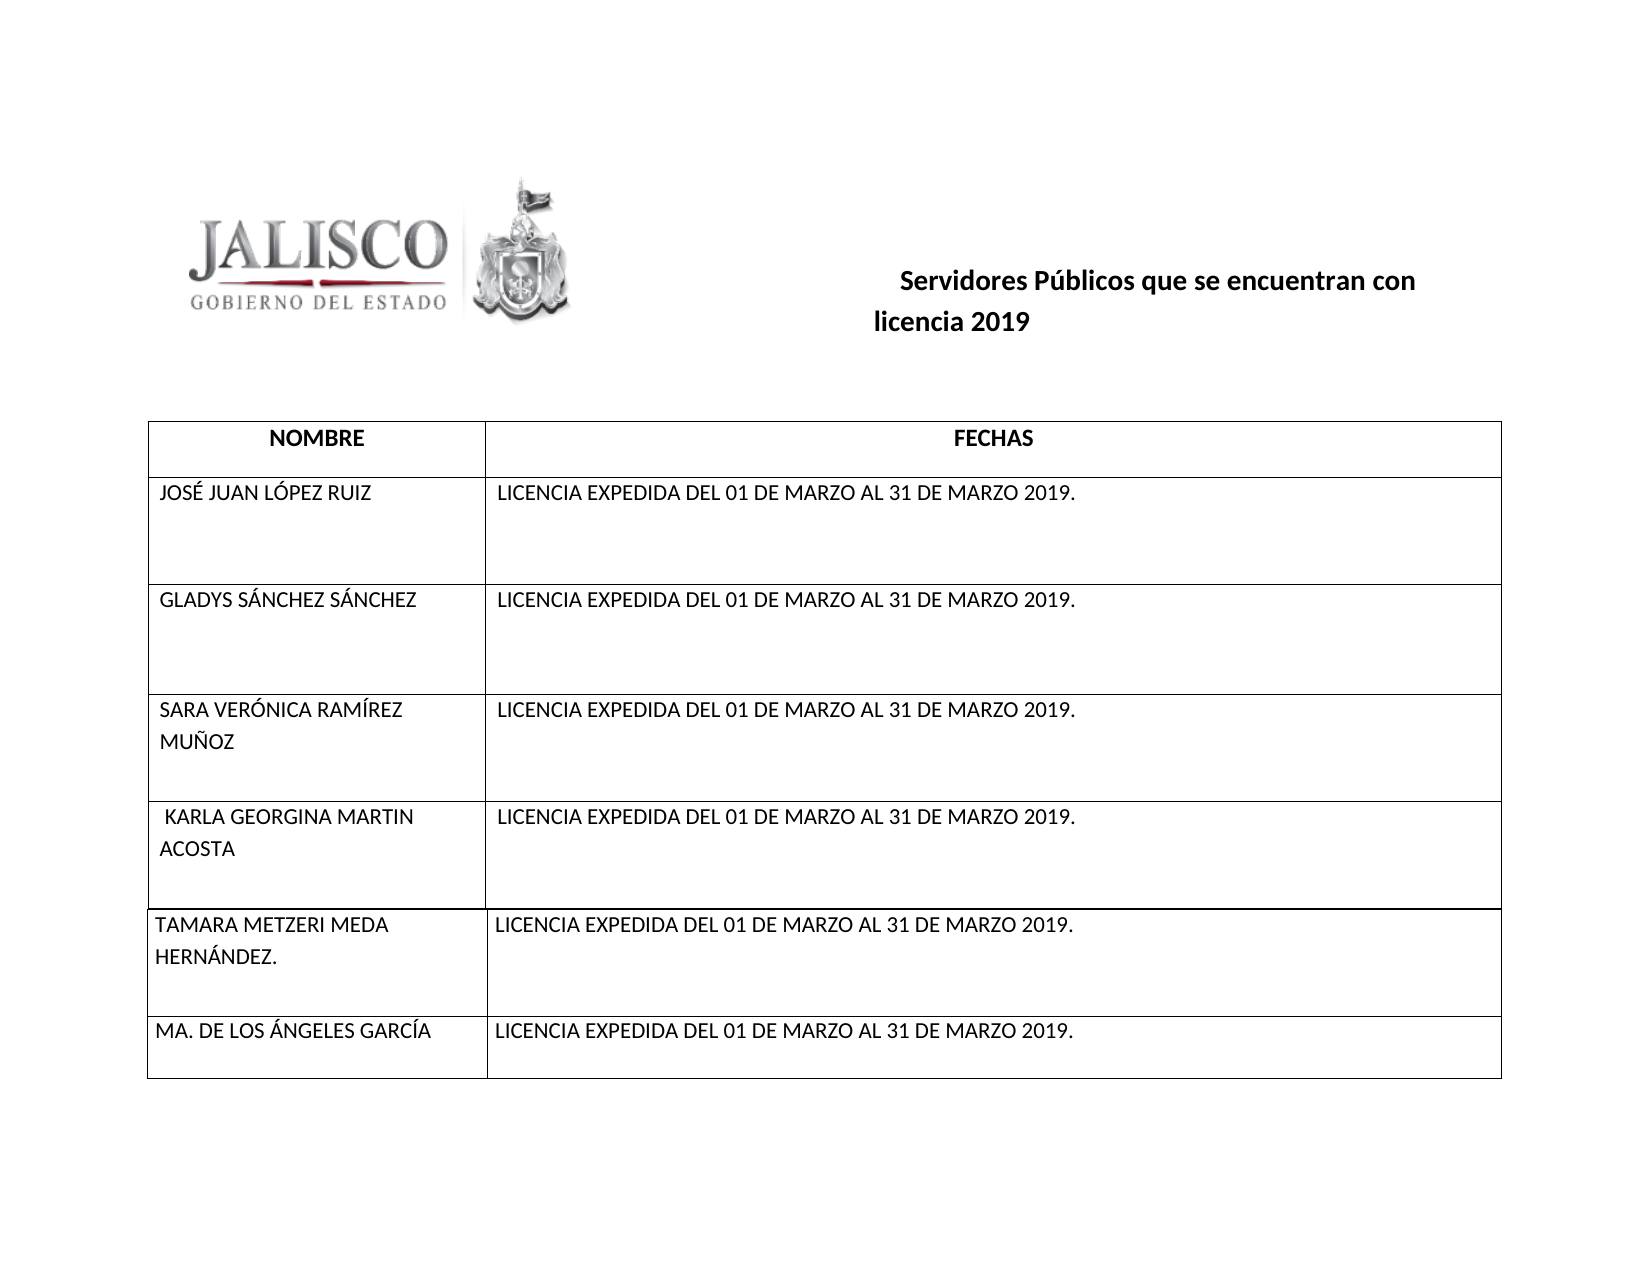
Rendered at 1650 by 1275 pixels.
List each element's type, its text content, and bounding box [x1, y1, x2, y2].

text Servidores Públicos que se encuentran con licencia 2019 [427, 262, 1502, 339]
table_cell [488, 1017, 1501, 1078]
table_cell LICENCIA EXPEDIDA DEL 01 DE MARZO AL 31 DE MARZO 2019. [486, 802, 1501, 908]
table_cell LICENCIA EXPEDIDA DEL 01 DE MARZO AL 31 DE MARZO 2019. [486, 585, 1501, 694]
table_cell GLADYS SÁNCHEZ SÁNCHEZ [149, 585, 485, 694]
table_cell LICENCIA EXPEDIDA DEL 01 DE MARZO AL 31 DE MARZO 2019. [486, 478, 1501, 584]
table_header TAMARA METZERI MEDA HERNÁNDEZ. [148, 910, 487, 1016]
table_cell JOSÉ JUAN LÓPEZ RUIZ [149, 478, 485, 584]
table_cell LICENCIA EXPEDIDA DEL 01 DE MARZO AL 31 DE MARZO 2019. [486, 695, 1501, 801]
table_cell SARA VERÓNICA RAMÍREZ MUÑOZ [149, 695, 485, 801]
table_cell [148, 1017, 487, 1078]
table_header NOMBRE [149, 422, 485, 477]
picture [189, 177, 575, 329]
table_cell KARLA GEORGINA MARTIN ACOSTA [149, 802, 485, 908]
table_header LICENCIA EXPEDIDA DEL 01 DE MARZO AL 31 DE MARZO 2019. [488, 910, 1501, 1016]
table_header FECHAS [486, 422, 1501, 477]
